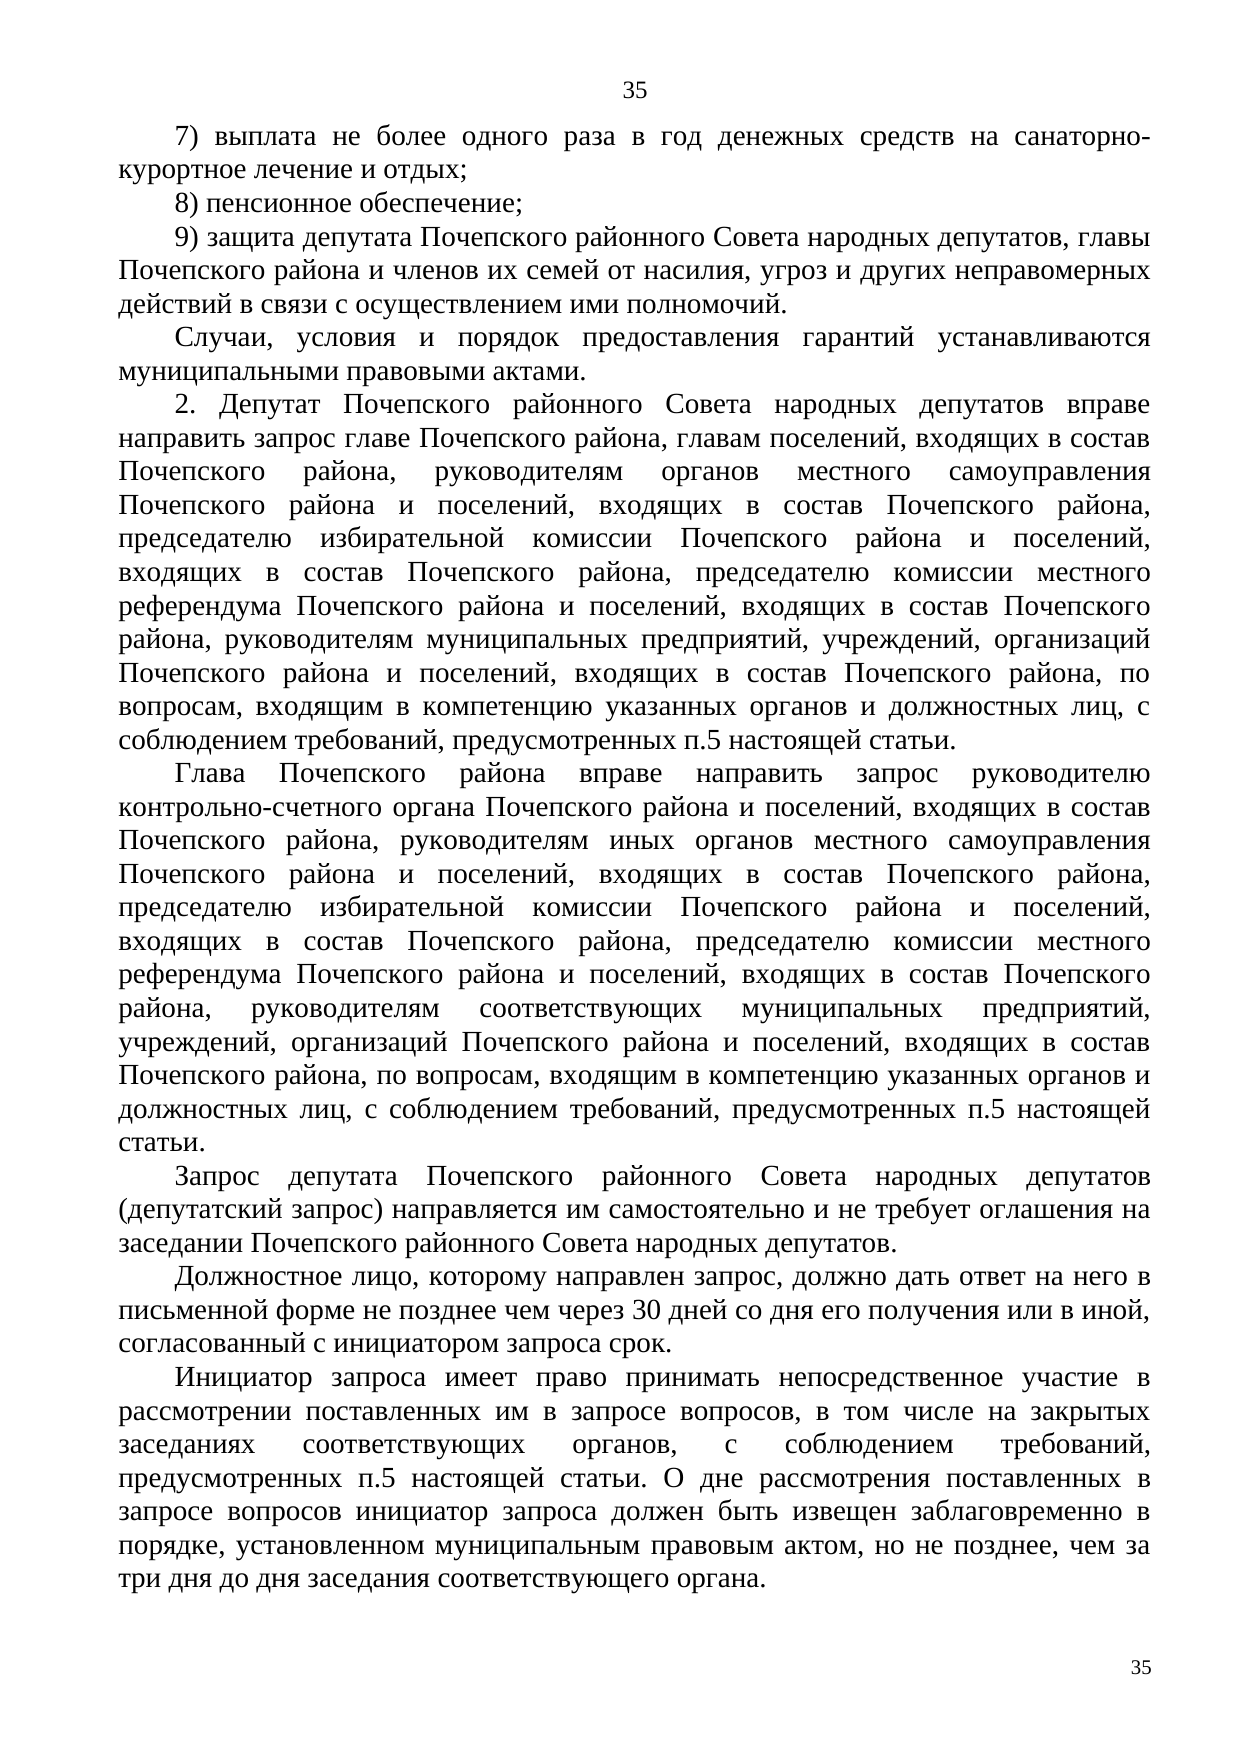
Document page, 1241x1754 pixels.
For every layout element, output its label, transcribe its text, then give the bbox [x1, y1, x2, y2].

text Случаи, условия и порядок предоставления гарантий устанавливаются муниципальными правовыми актами. [118, 319, 1152, 386]
text 8) пенсионное обеспечение; [118, 185, 1152, 219]
text Запрос депутата Почепского районного Совета народных депутатов (депутатский запрос) направляется им самостоятельно и не требует оглашения на заседании Почепского районного Совета народных депутатов. [118, 1158, 1152, 1258]
text Должностное лицо, которому направлен запрос, должно дать ответ на него в письменной форме не позднее чем через 30 дней со дня его получения или в иной, согласованный с инициатором запроса срок. [118, 1258, 1152, 1359]
text 2. Депутат Почепского районного Совета народных депутатов вправе направить запрос главе Почепского района, главам поселений, входящих в состав Почепского района, руководителям органов местного самоуправления Почепского района и поселений, входящих в состав Почепского района, председателю избирательной комиссии Почепского района и поселений, входящих в состав Почепского района, председателю комиссии местного референдума Почепского района и поселений, входящих в состав Почепского района, руководителям муниципальных предприятий, учреждений, организаций Почепского района и поселений, входящих в состав Почепского района, по вопросам, входящим в компетенцию указанных органов и должностных лиц, с соблюдением требований, предусмотренных п.5 настоящей статьи. [118, 386, 1152, 755]
text Глава Почепского района вправе направить запрос руководителю контрольно-счетного органа Почепского района и поселений, входящих в состав Почепского района, руководителям иных органов местного самоуправления Почепского района и поселений, входящих в состав Почепского района, председателю избирательной комиссии Почепского района и поселений, входящих в состав Почепского района, председателю комиссии местного референдума Почепского района и поселений, входящих в состав Почепского района, руководителям соответствующих муниципальных предприятий, учреждений, организаций Почепского района и поселений, входящих в состав Почепского района, по вопросам, входящим в компетенцию указанных органов и должностных лиц, с соблюдением требований, предусмотренных п.5 настоящей статьи. [118, 755, 1152, 1158]
text 9) защита депутата Почепского районного Совета народных депутатов, главы Почепского района и членов их семей от насилия, угроз и других неправомерных действий в связи с осуществлением ими полномочий. [118, 219, 1152, 319]
text Инициатор запроса имеет право принимать непосредственное участие в рассмотрении поставленных им в запросе вопросов, в том числе на закрытых заседаниях соответствующих органов, с соблюдением требований, предусмотренных п.5 настоящей статьи. О дне рассмотрения поставленных в запросе вопросов инициатор запроса должен быть извещен заблаговременно в порядке, установленном муниципальным правовым актом, но не позднее, чем за три дня до дня заседания соответствующего органа. [118, 1359, 1152, 1594]
text 7) выплата не более одного раза в год денежных средств на санаторно-курортное лечение и отдых; [118, 118, 1152, 185]
